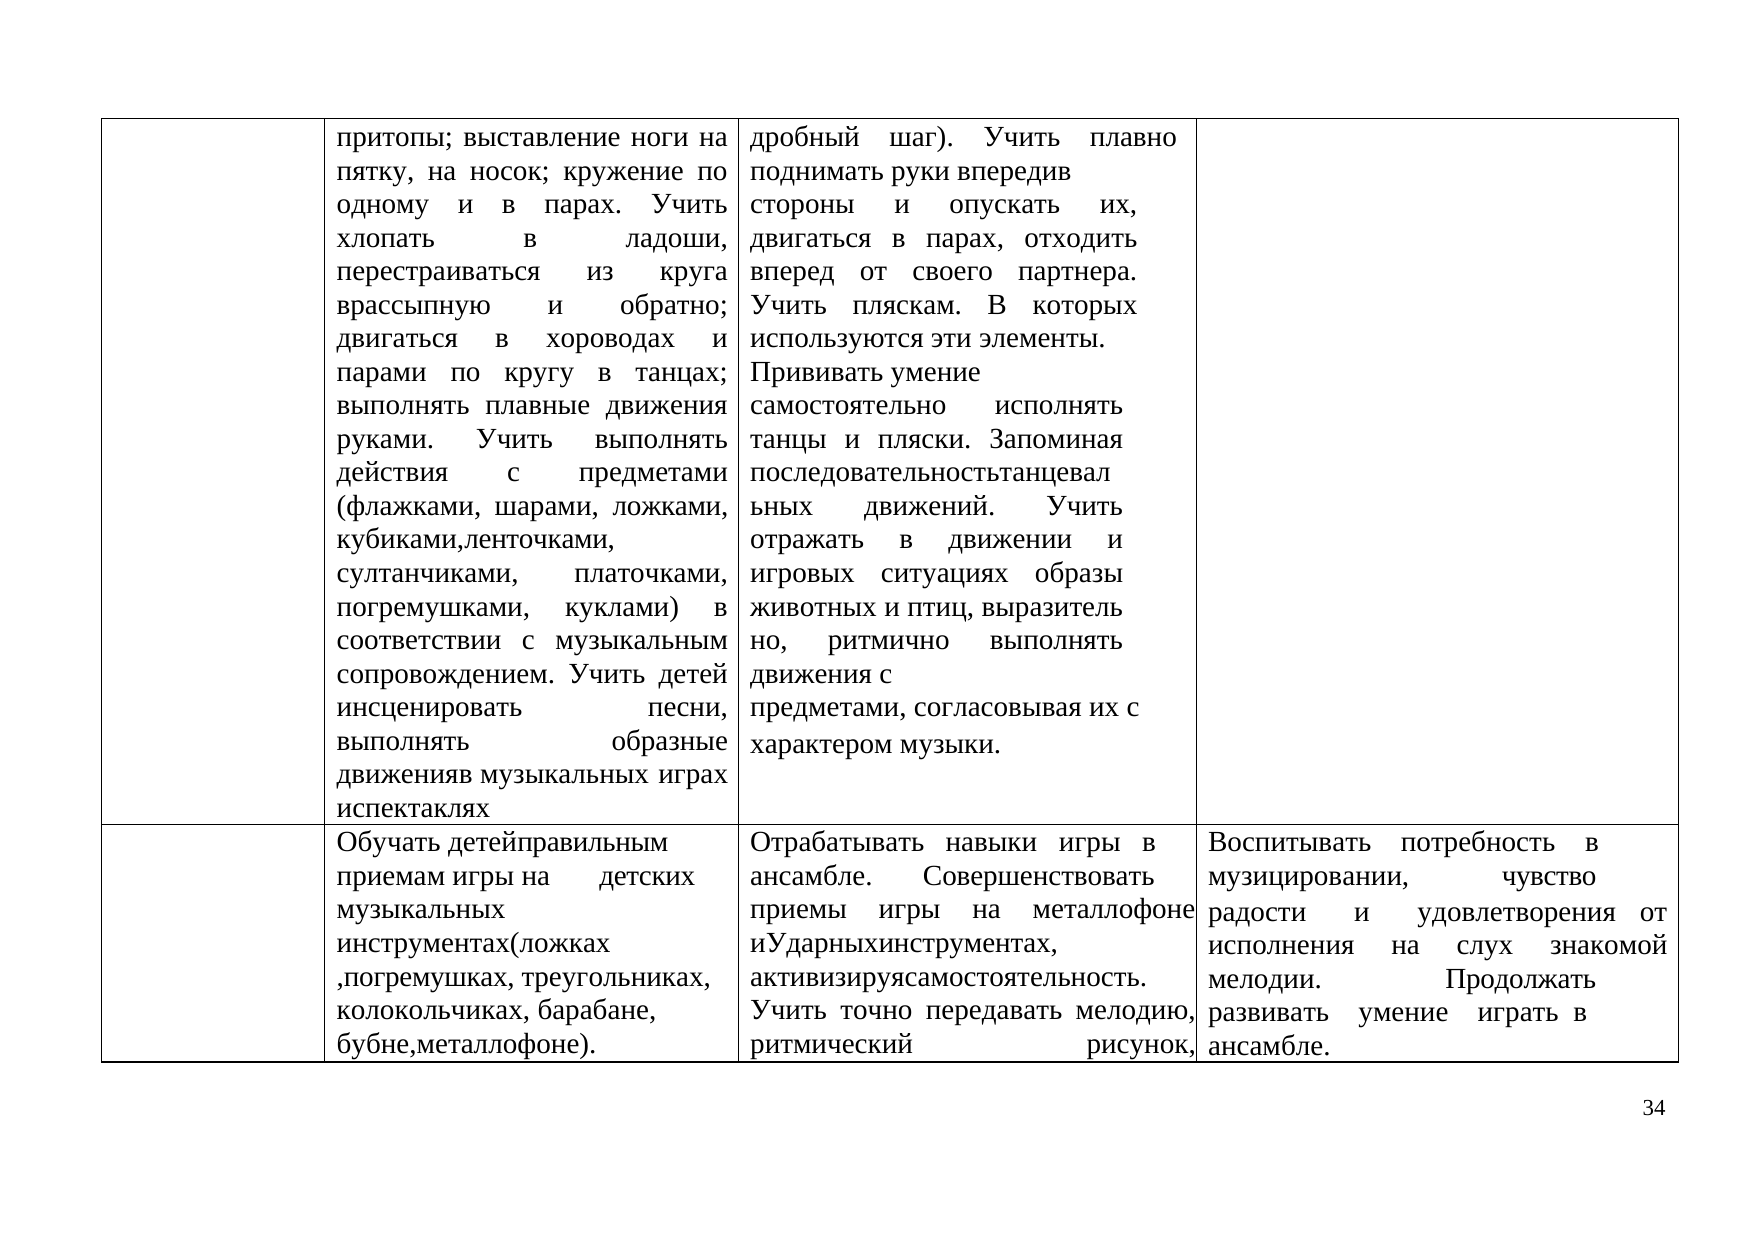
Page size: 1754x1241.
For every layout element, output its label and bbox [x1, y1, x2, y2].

table_cell [739, 119, 1196, 823]
table_cell [102, 119, 324, 823]
table_cell [325, 825, 738, 1061]
table_cell [1197, 825, 1678, 1061]
table_cell [102, 825, 324, 1061]
table_cell [325, 119, 738, 823]
table_cell [1197, 119, 1678, 823]
table_cell [739, 825, 1196, 1061]
